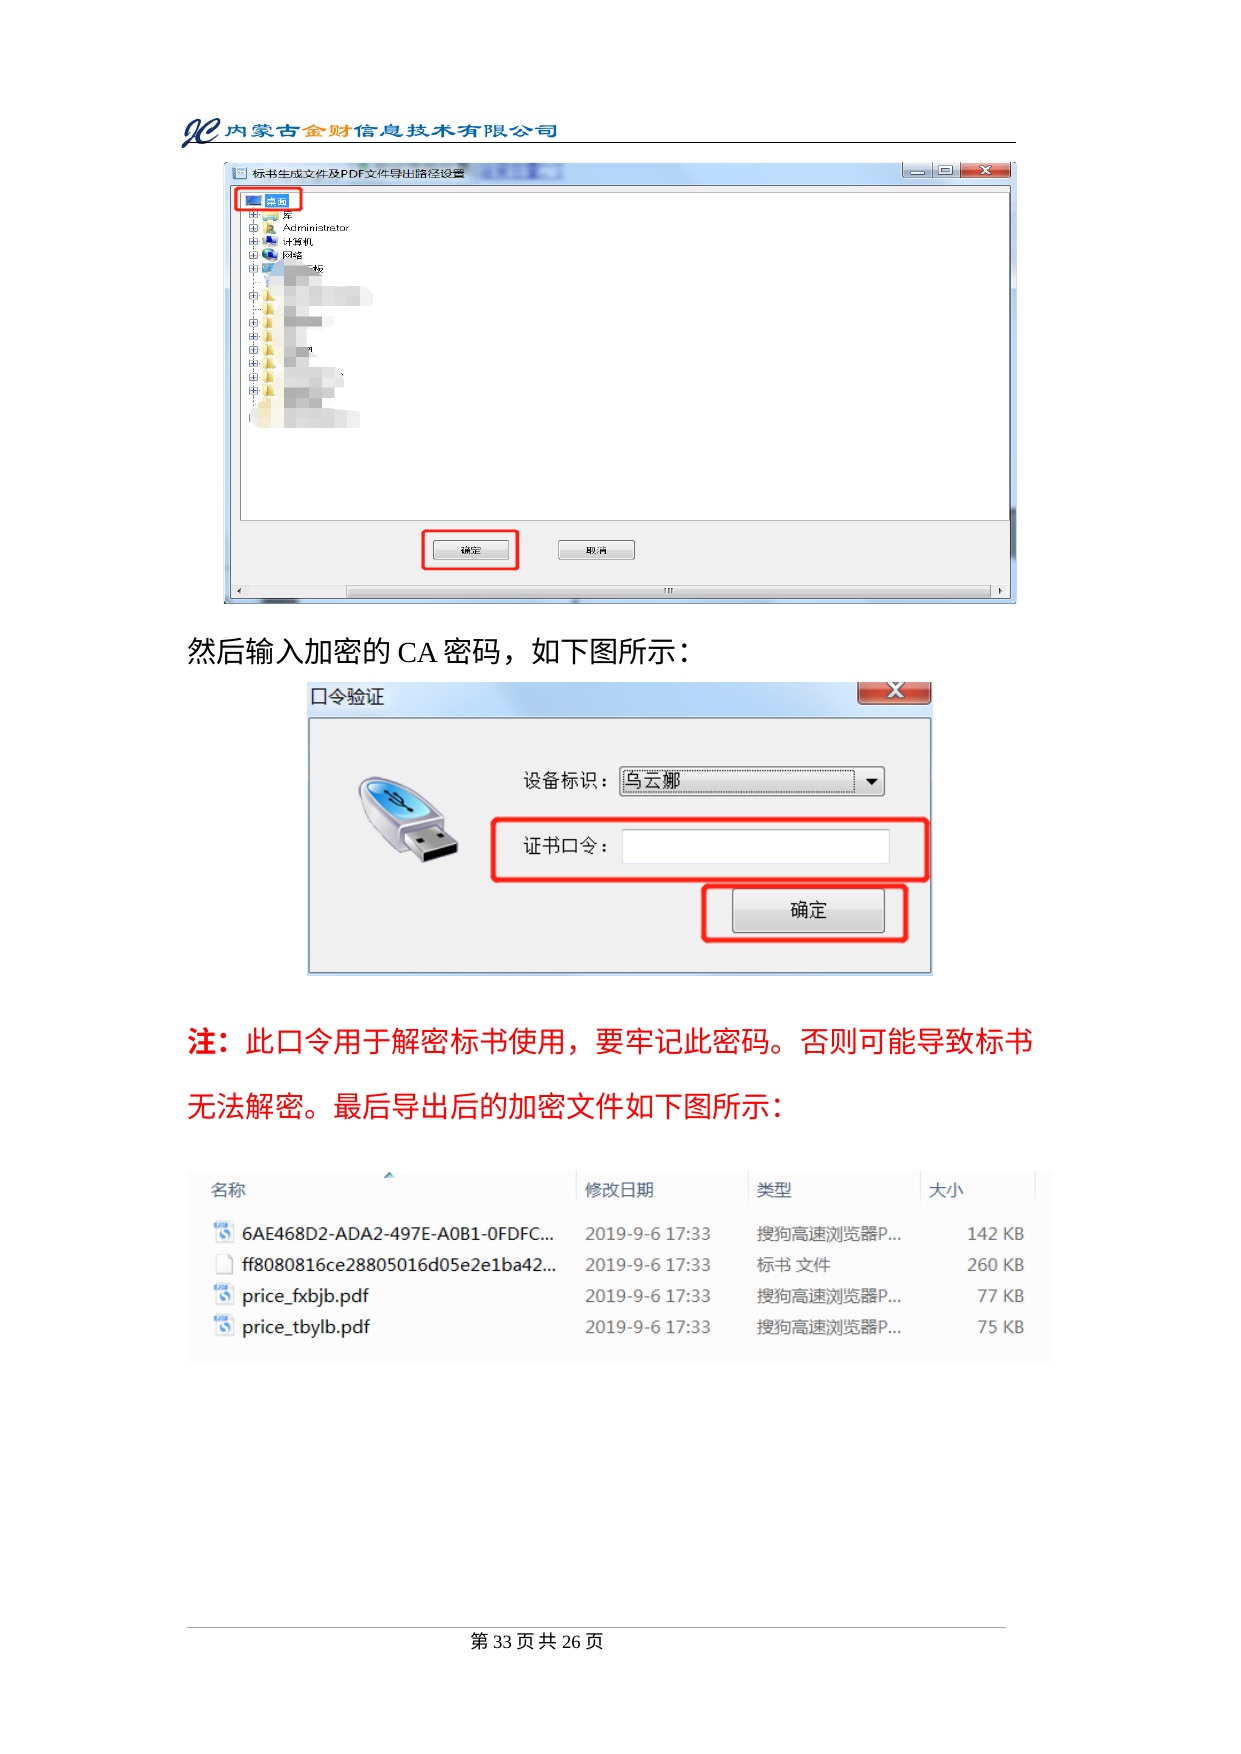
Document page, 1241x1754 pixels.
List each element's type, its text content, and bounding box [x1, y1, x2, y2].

picture [181, 118, 557, 148]
text 注：此口令用于解密标书使用，要牢记此密码。否则可能导致标书无法解密。最后导出后的加密文件如下图所示： [187, 1007, 1053, 1137]
picture [307, 682, 934, 976]
picture [187, 1171, 1053, 1362]
text 然后输入加密的CA密码，如下图所示： [187, 617, 1053, 682]
picture [223, 162, 1017, 604]
